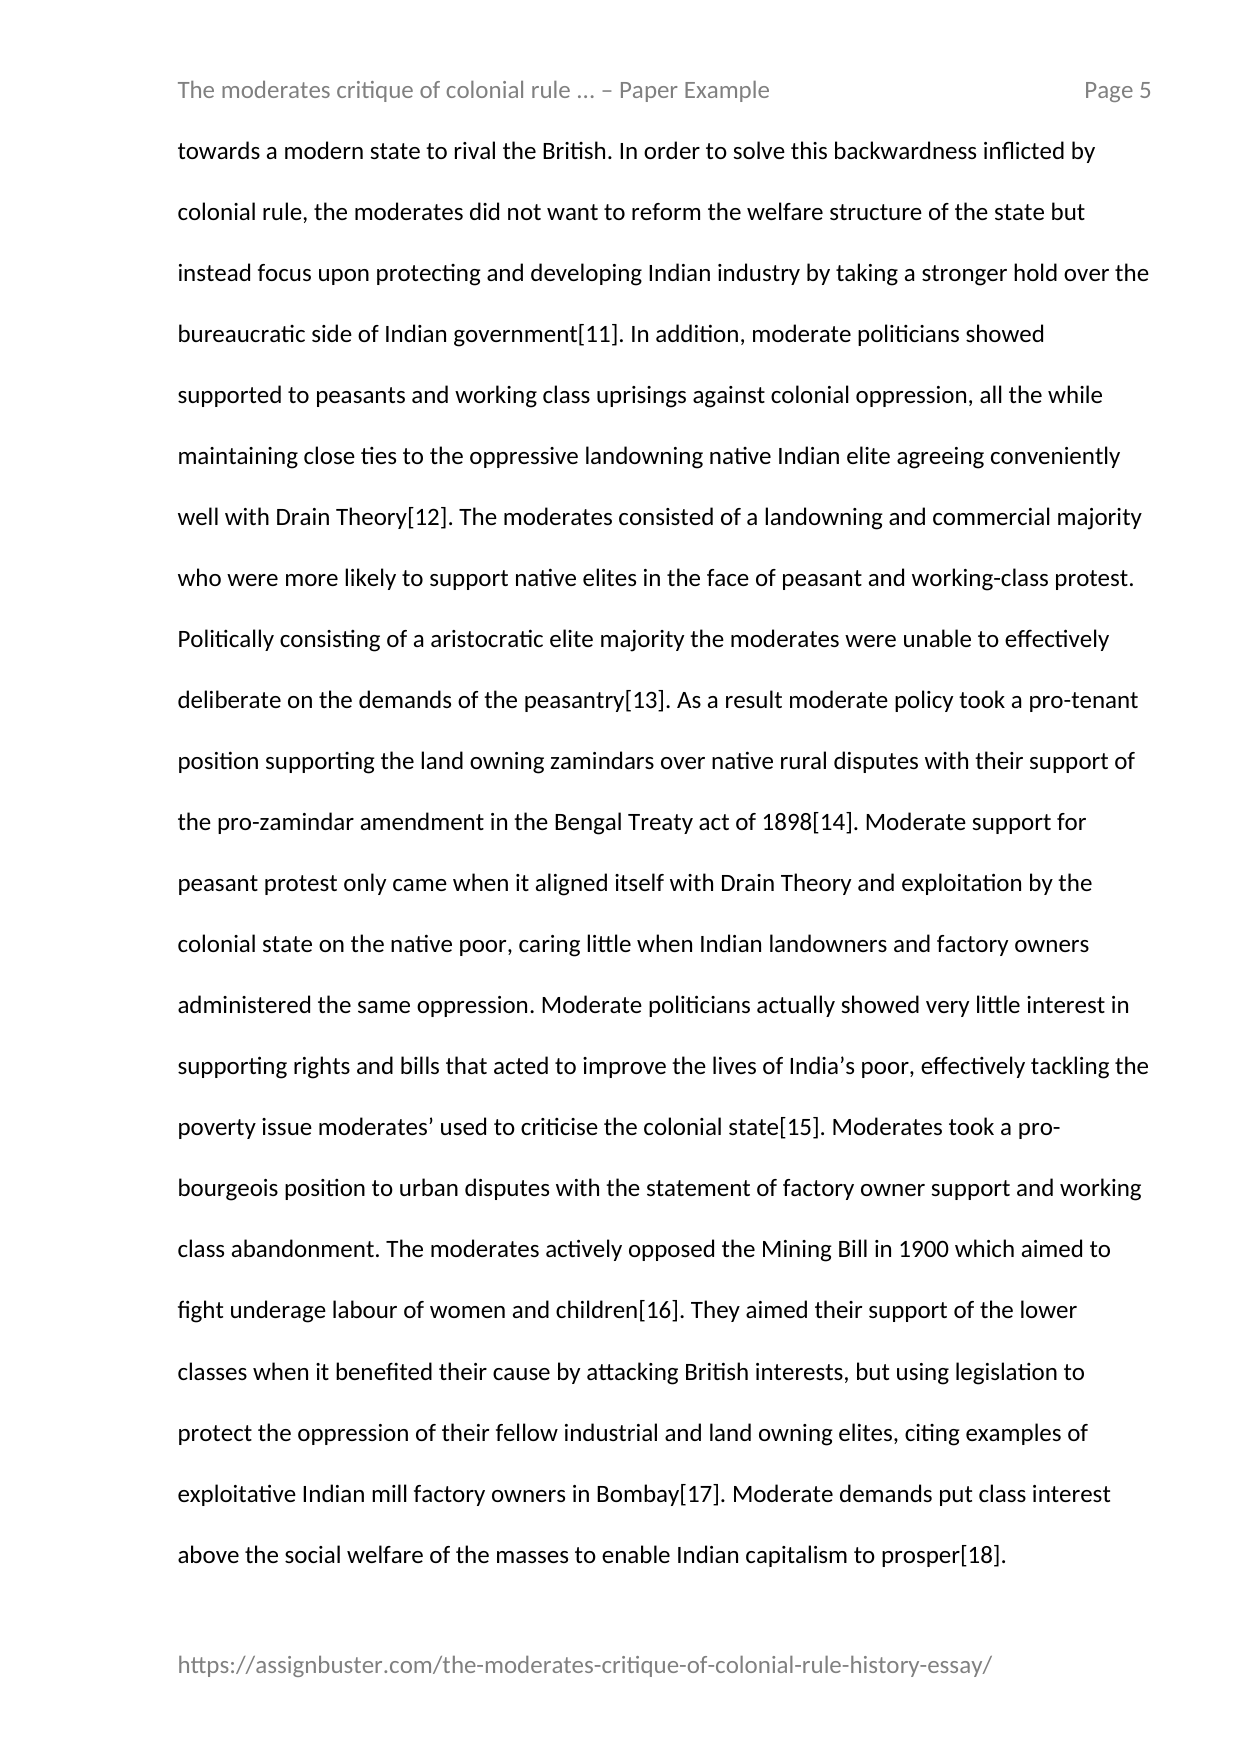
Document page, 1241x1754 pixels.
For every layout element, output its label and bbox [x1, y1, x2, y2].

text [177, 135, 1152, 1569]
